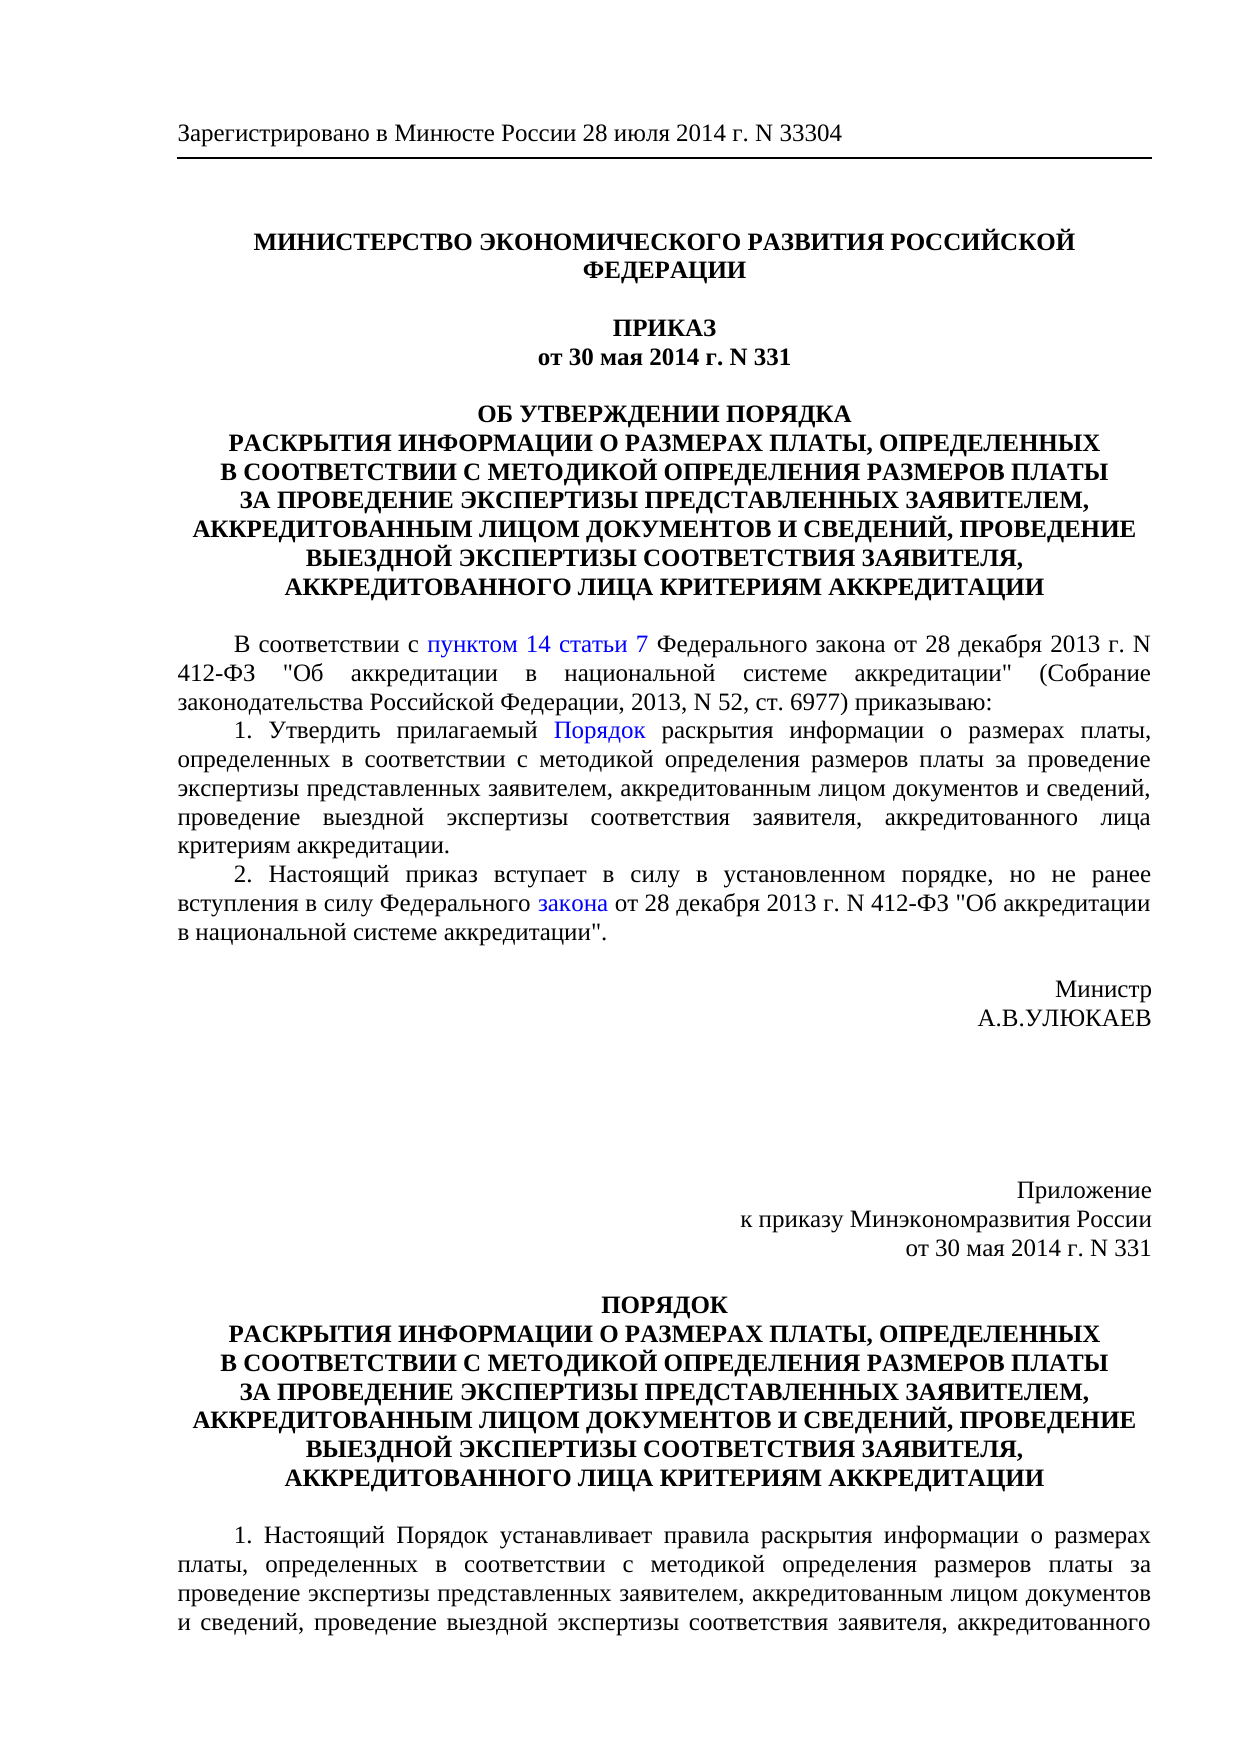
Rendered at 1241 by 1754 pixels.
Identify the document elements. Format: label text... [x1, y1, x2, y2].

text ПОРЯДОК [177, 1291, 1152, 1319]
text В СООТВЕТСТВИИ С МЕТОДИКОЙ ОПРЕДЕЛЕНИЯ РАЗМЕРОВ ПЛАТЫ [177, 457, 1152, 486]
text РАСКРЫТИЯ ИНФОРМАЦИИ О РАЗМЕРАХ ПЛАТЫ, ОПРЕДЕЛЕННЫХ [177, 428, 1152, 457]
text от 30 мая 2014 г. N 331 [177, 342, 1152, 371]
text от 30 мая 2014 г. N 331 [177, 1233, 1152, 1262]
text АККРЕДИТОВАННЫМ ЛИЦОМ ДОКУМЕНТОВ И СВЕДЕНИЙ, ПРОВЕДЕНИЕ [177, 514, 1152, 543]
text АККРЕДИТОВАННЫМ ЛИЦОМ ДОКУМЕНТОВ И СВЕДЕНИЙ, ПРОВЕДЕНИЕ [177, 1406, 1152, 1434]
text к приказу Минэкономразвития России [177, 1204, 1152, 1233]
text Министр [177, 974, 1152, 1003]
text Приложение [177, 1176, 1152, 1204]
text ПРИКАЗ [177, 313, 1152, 342]
text Зарегистрировано в Минюсте России 28 июля 2014 г. N 33304 [177, 118, 1152, 147]
text А.В.УЛЮКАЕВ [177, 1003, 1152, 1032]
text В СООТВЕТСТВИИ С МЕТОДИКОЙ ОПРЕДЕЛЕНИЯ РАЗМЕРОВ ПЛАТЫ [177, 1348, 1152, 1377]
text АККРЕДИТОВАННОГО ЛИЦА КРИТЕРИЯМ АККРЕДИТАЦИИ [177, 1463, 1152, 1492]
text ОБ УТВЕРЖДЕНИИ ПОРЯДКА [177, 399, 1152, 428]
text В соответствии с пунктом 14 статьи 7 Федерального закона от 28 декабря 2013 г. N 412-ФЗ "Об аккредитации в национальной системе аккредитации" (Собрание законодательства Российской Федерации, 2013, N 52, ст. 6977) приказываю: [177, 629, 1152, 716]
text ВЫЕЗДНОЙ ЭКСПЕРТИЗЫ СООТВЕТСТВИЯ ЗАЯВИТЕЛЯ, [177, 1434, 1152, 1463]
text 1. Утвердить прилагаемый Порядок раскрытия информации о размерах платы, определенных в соответствии с методикой определения размеров платы за проведение экспертизы представленных заявителем, аккредитованным лицом документов и сведений, проведение выездной экспертизы соответствия заявителя, аккредитованного лица критериям аккредитации. [177, 716, 1152, 859]
text ВЫЕЗДНОЙ ЭКСПЕРТИЗЫ СООТВЕТСТВИЯ ЗАЯВИТЕЛЯ, [177, 543, 1152, 572]
text МИНИСТЕРСТВО ЭКОНОМИЧЕСКОГО РАЗВИТИЯ РОССИЙСКОЙ ФЕДЕРАЦИИ [177, 227, 1152, 284]
text РАСКРЫТИЯ ИНФОРМАЦИИ О РАЗМЕРАХ ПЛАТЫ, ОПРЕДЕЛЕННЫХ [177, 1319, 1152, 1348]
text ЗА ПРОВЕДЕНИЕ ЭКСПЕРТИЗЫ ПРЕДСТАВЛЕННЫХ ЗАЯВИТЕЛЕМ, [177, 1377, 1152, 1406]
text ЗА ПРОВЕДЕНИЕ ЭКСПЕРТИЗЫ ПРЕДСТАВЛЕННЫХ ЗАЯВИТЕЛЕМ, [177, 486, 1152, 514]
text 2. Настоящий приказ вступает в силу в установленном порядке, но не ранее вступления в силу Федерального закона от 28 декабря 2013 г. N 412-ФЗ "Об аккредитации в национальной системе аккредитации". [177, 859, 1152, 946]
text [177, 1521, 1152, 1636]
text АККРЕДИТОВАННОГО ЛИЦА КРИТЕРИЯМ АККРЕДИТАЦИИ [177, 572, 1152, 601]
